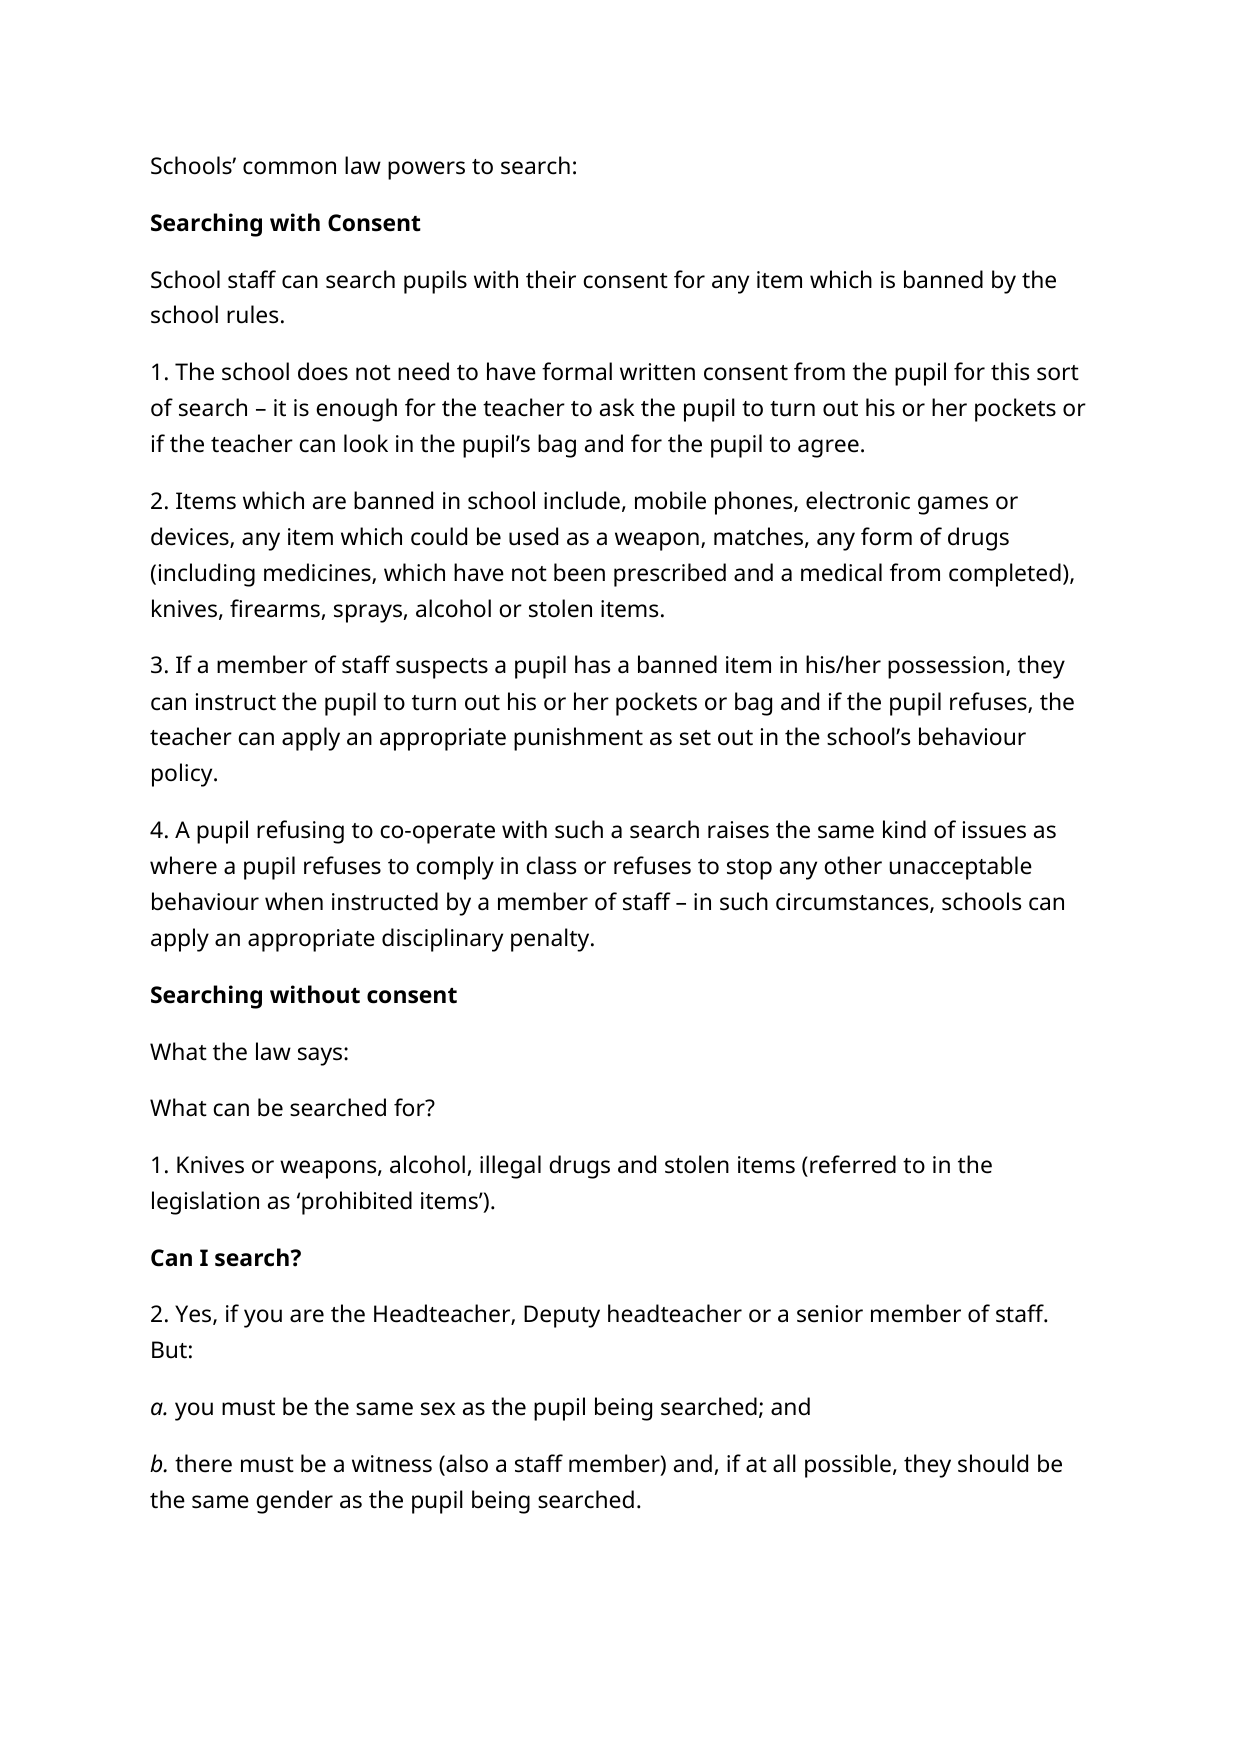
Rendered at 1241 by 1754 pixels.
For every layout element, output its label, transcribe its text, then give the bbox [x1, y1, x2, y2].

text a. you must be the same sex as the pupil being searched; and [150, 1391, 1090, 1422]
text 3. If a member of staff suspects a pupil has a banned item in his/her possession, they can instruct the pupil to turn out his or her pockets or bag and if the pupil refuses, the teacher can apply an appropriate punishment as set out in the school’s behaviour policy. [150, 649, 1090, 788]
text 1. Knives or weapons, alcohol, illegal drugs and stolen items (referred to in the legislation as ‘prohibited items’). [150, 1149, 1090, 1216]
text What can be searched for? [150, 1092, 1090, 1123]
text Schools’ common law powers to search: [150, 150, 1090, 181]
text Searching with Consent [150, 207, 1090, 238]
text School staff can search pupils with their consent for any item which is banned by the school rules. [150, 263, 1090, 331]
text What the law says: [150, 1035, 1090, 1067]
text Searching without consent [150, 979, 1090, 1010]
text Can I search? [150, 1242, 1090, 1273]
text 1. The school does not need to have formal written consent from the pupil for this sort of search – it is enough for the teacher to ask the pupil to turn out his or her pockets or if the teacher can look in the pupil’s bag and for the pupil to agree. [150, 356, 1090, 459]
text 2. Yes, if you are the Headteacher, Deputy headteacher or a senior member of staff. But: [150, 1298, 1090, 1366]
text 2. Items which are banned in school include, mobile phones, electronic games or devices, any item which could be used as a weapon, matches, any form of drugs (including medicines, which have not been prescribed and a medical from completed), knives, firearms, sprays, alcohol or stolen items. [150, 485, 1090, 624]
text b. there must be a witness (also a staff member) and, if at all possible, they should be the same gender as the pupil being searched. [150, 1448, 1090, 1515]
text 4. A pupil refusing to co-operate with such a search raises the same kind of issues as where a pupil refuses to comply in class or refuses to stop any other unacceptable behaviour when instructed by a member of staff – in such circumstances, schools can apply an appropriate disciplinary penalty. [150, 814, 1090, 953]
